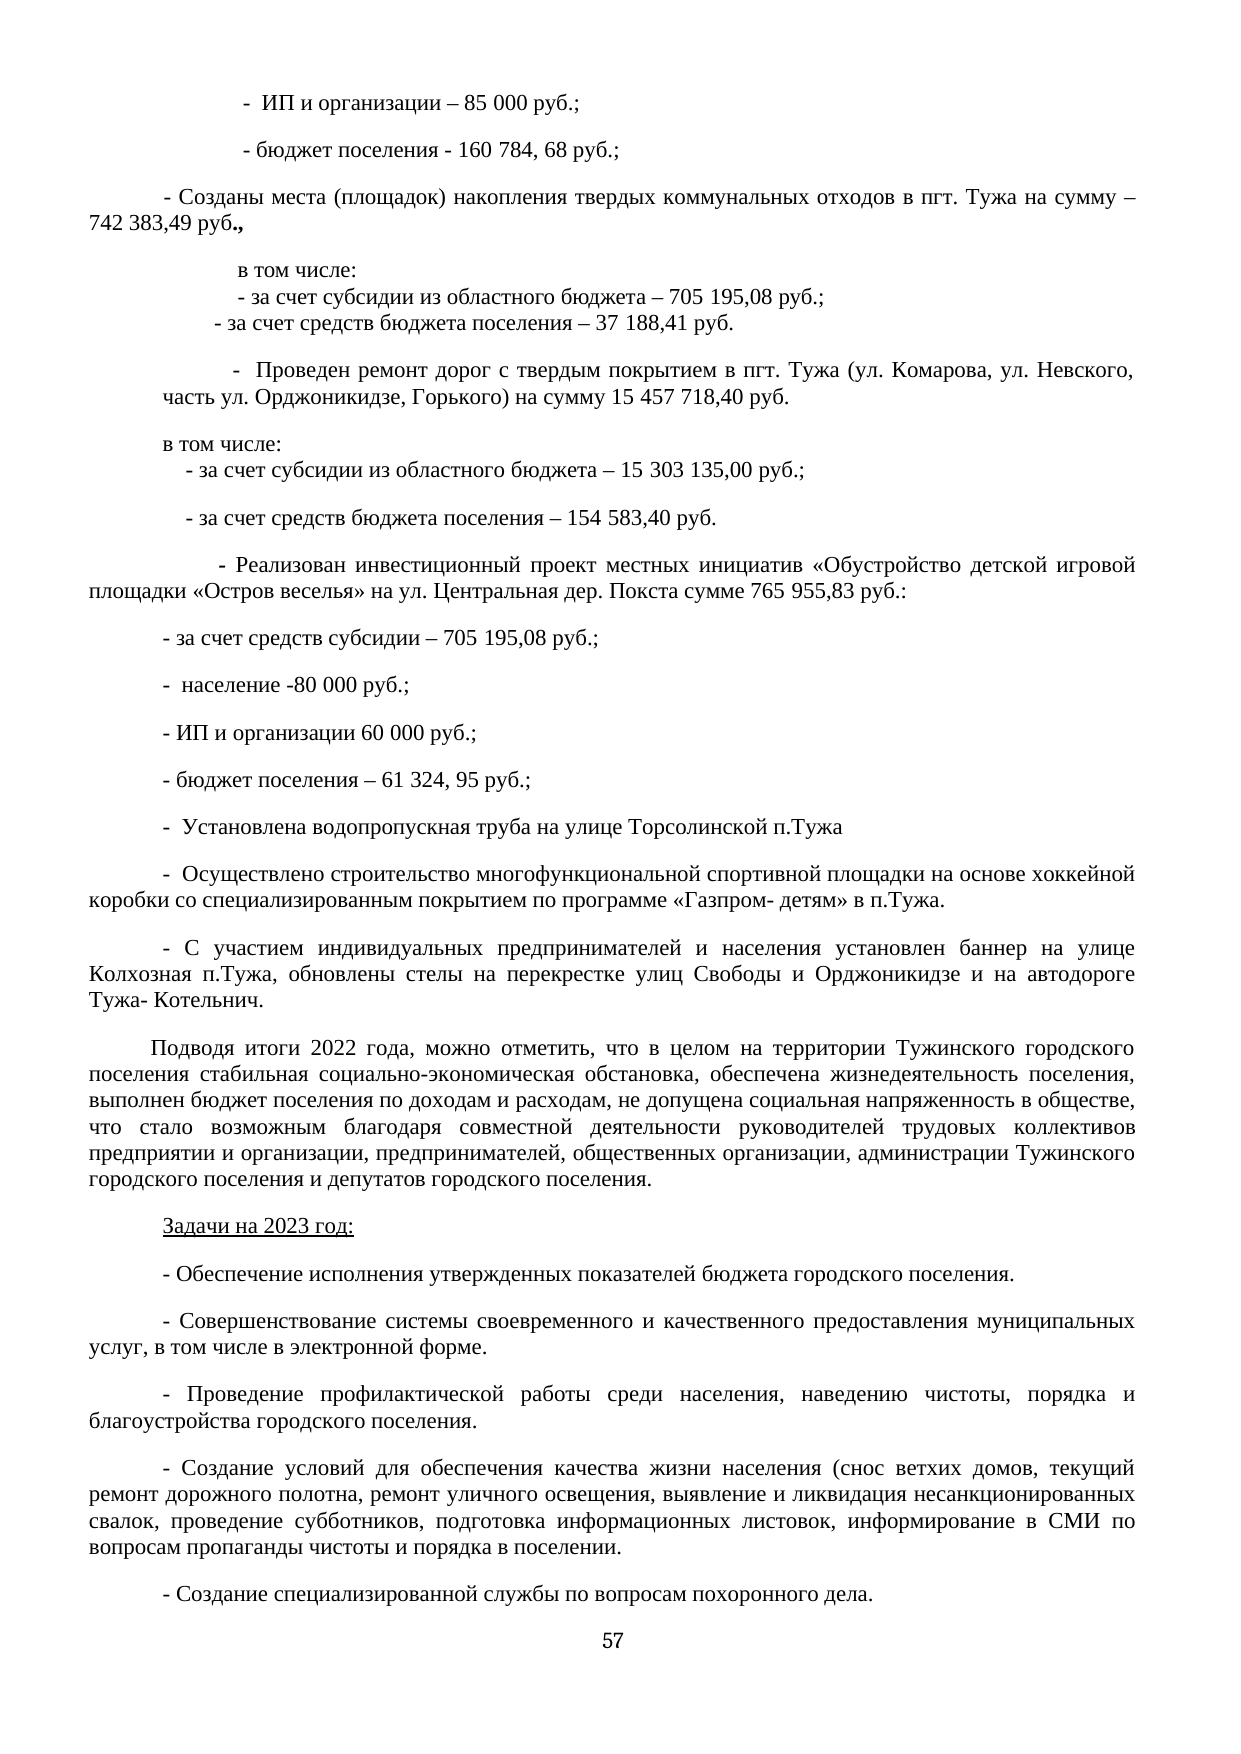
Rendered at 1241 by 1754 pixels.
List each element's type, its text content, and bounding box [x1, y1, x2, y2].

text - Созданы места (площадок) накопления твердых коммунальных отходов в пгт. Тужа на сумму – 742 383,49 руб., [89, 183, 1137, 236]
text - Создание специализированной службы по вопросам похоронного дела. [89, 1580, 1137, 1607]
text - ИП и организации 60 000 руб.; [89, 719, 1137, 745]
text - Реализован инвестиционный проект местных инициатив «Обустройство детской игровой площадки «Остров веселья» на ул. Центральная дер. Покста сумме 765 955,83 руб.: [89, 551, 1137, 603]
text - Осуществлено строительство многофункциональной спортивной площадки на основе хоккейной коробки со специализированным покрытием по программе «Газпром- детям» в п.Тужа. [89, 860, 1137, 913]
text Задачи на 2023 год: [89, 1213, 1137, 1239]
text - Проведен ремонт дорог с твердым покрытием в пгт. Тужа (ул. Комарова, ул. Невского, часть ул. Орджоникидзе, Горького) на сумму 15 457 718,40 руб. [162, 356, 1137, 409]
text Подводя итоги 2022 года, можно отметить, что в целом на территории Тужинского городского поселения стабильная социально-экономическая обстановка, обеспечена жизнедеятельность поселения, выполнен бюджет поселения по доходам и расходам, не допущена социальная напряженность в обществе, что стало возможным благодаря совместной деятельности руководителей трудовых коллективов предприятии и организации, предпринимателей, общественных организации, администрации Тужинского городского поселения и депутатов городского поселения. [89, 1034, 1137, 1192]
list в том числе: [89, 430, 1137, 456]
text - бюджет поселения – 61 324, 95 руб.; [89, 766, 1137, 792]
list в том числе: [164, 257, 1137, 283]
text - Создание условий для обеспечения качества жизни населения (снос ветхих домов, текущий ремонт дорожного полотна, ремонт уличного освещения, выявление и ликвидация несанкционированных свалок, проведение субботников, подготовка информационных листовок, информирование в СМИ по вопросам пропаганды чистоты и порядка в поселении. [89, 1454, 1137, 1559]
text - Установлена водопропускная труба на улице Торсолинской п.Тужа [89, 813, 1137, 839]
text - за счет средств бюджета поселения – 37 188,41 руб. [162, 309, 1137, 336]
text - за счет средств субсидии – 705 195,08 руб.; [89, 624, 1137, 651]
text - С участием индивидуальных предпринимателей и населения установлен баннер на улице Колхозная п.Тужа, обновлены стелы на перекрестке улиц Свободы и Орджоникидзе и на автодороге Тужа- Котельнич. [89, 934, 1137, 1013]
text - ИП и организации – 85 000 руб.; [89, 89, 1137, 115]
text - Обеспечение исполнения утвержденных показателей бюджета городского поселения. [89, 1260, 1137, 1286]
text - за счет субсидии из областного бюджета – 15 303 135,00 руб.; [89, 456, 1137, 483]
text - Проведение профилактической работы среди населения, наведению чистоты, порядка и благоустройства городского поселения. [89, 1381, 1137, 1433]
text - бюджет поселения - 160 784, 68 руб.; [89, 136, 1137, 162]
list - за счет субсидии из областного бюджета – 705 195,08 руб.; [164, 283, 1137, 309]
text - Совершенствование системы своевременного и качественного предоставления муниципальных услуг, в том числе в электронной форме. [89, 1307, 1137, 1360]
text - население -80 000 руб.; [89, 671, 1137, 698]
text - за счет средств бюджета поселения – 154 583,40 руб. [89, 503, 1137, 530]
